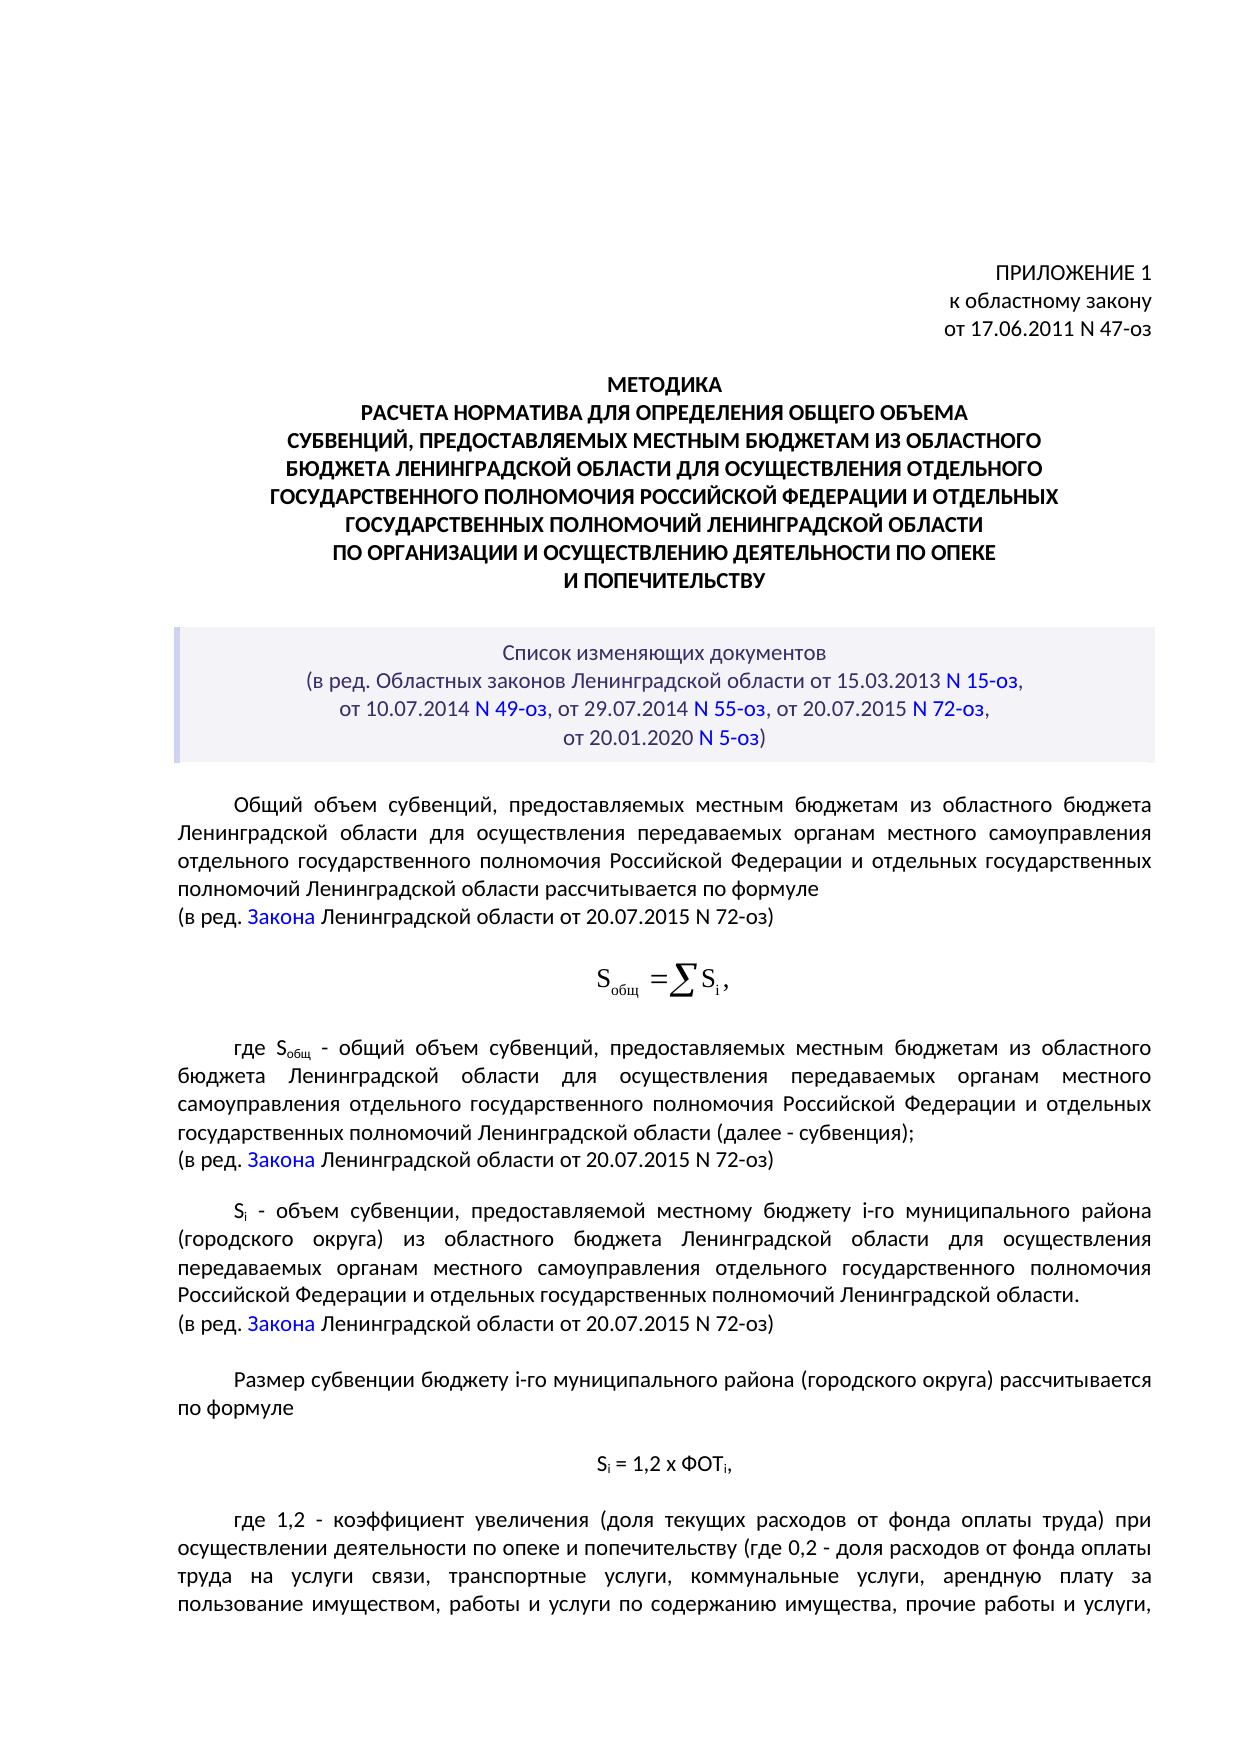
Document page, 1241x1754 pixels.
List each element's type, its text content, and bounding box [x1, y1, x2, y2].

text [177, 1505, 1152, 1617]
text Общий объем субвенций, предоставляемых местным бюджетам из областного бюджета Ленинградской области для осуществления передаваемых органам местного самоуправления отдельного государственного полномочия Российской Федерации и отдельных государственных полномочий Ленинградской области рассчитывается по формуле [177, 790, 1152, 902]
text (в ред. Закона Ленинградской области от 20.07.2015 N 72-оз) [177, 902, 1152, 931]
title ГОСУДАРСТВЕННЫХ ПОЛНОМОЧИЙ ЛЕНИНГРАДСКОЙ ОБЛАСТИ [177, 510, 1152, 538]
text от 17.06.2011 N 47-оз [177, 314, 1152, 342]
title ПО ОРГАНИЗАЦИИ И ОСУЩЕСТВЛЕНИЮ ДЕЯТЕЛЬНОСТИ ПО ОПЕКЕ [177, 538, 1152, 566]
text (в ред. Закона Ленинградской области от 20.07.2015 N 72-оз) [177, 1309, 1152, 1337]
text Si = 1,2 x ФОТi, [177, 1449, 1152, 1477]
title ГОСУДАРСТВЕННОГО ПОЛНОМОЧИЯ РОССИЙСКОЙ ФЕДЕРАЦИИ И ОТДЕЛЬНЫХ [177, 482, 1152, 510]
text где Sобщ - общий объем субвенций, предоставляемых местным бюджетам из областного бюджета Ленинградской области для осуществления передаваемых органам местного самоуправления отдельного государственного полномочия Российской Федерации и отдельных государственных полномочий Ленинградской области (далее - субвенция); [177, 1033, 1152, 1146]
text Размер субвенции бюджету i-го муниципального района (городского округа) рассчитывается по формуле [177, 1365, 1152, 1421]
title СУБВЕНЦИЙ, ПРЕДОСТАВЛЯЕМЫХ МЕСТНЫМ БЮДЖЕТАМ ИЗ ОБЛАСТНОГО [177, 426, 1152, 454]
title РАСЧЕТА НОРМАТИВА ДЛЯ ОПРЕДЕЛЕНИЯ ОБЩЕГО ОБЪЕМА [177, 398, 1152, 426]
title БЮДЖЕТА ЛЕНИНГРАДСКОЙ ОБЛАСТИ ДЛЯ ОСУЩЕСТВЛЕНИЯ ОТДЕЛЬНОГО [177, 454, 1152, 482]
text к областному закону [177, 286, 1152, 314]
text ПРИЛОЖЕНИЕ 1 [177, 258, 1152, 286]
title И ПОПЕЧИТЕЛЬСТВУ [177, 566, 1152, 594]
text Si - объем субвенции, предоставляемой местному бюджету i-го муниципального района (городского округа) из областного бюджета Ленинградской области для осуществления передаваемых органам местного самоуправления отдельного государственного полномочия Российской Федерации и отдельных государственных полномочий Ленинградской области. [177, 1197, 1152, 1309]
table_header Список изменяющих документов (в ред. Областных законов Ленинградской области от 15.03.2013 N 15-оз, от 10.07.2014 N 49-оз, от 29.07.2014 N 55-оз, от 20.07.2015 N 72-оз, от 20.01.2020 N 5-оз) [180, 627, 1149, 762]
text (в ред. Закона Ленинградской области от 20.07.2015 N 72-оз) [177, 1146, 1152, 1174]
title МЕТОДИКА [177, 370, 1152, 398]
